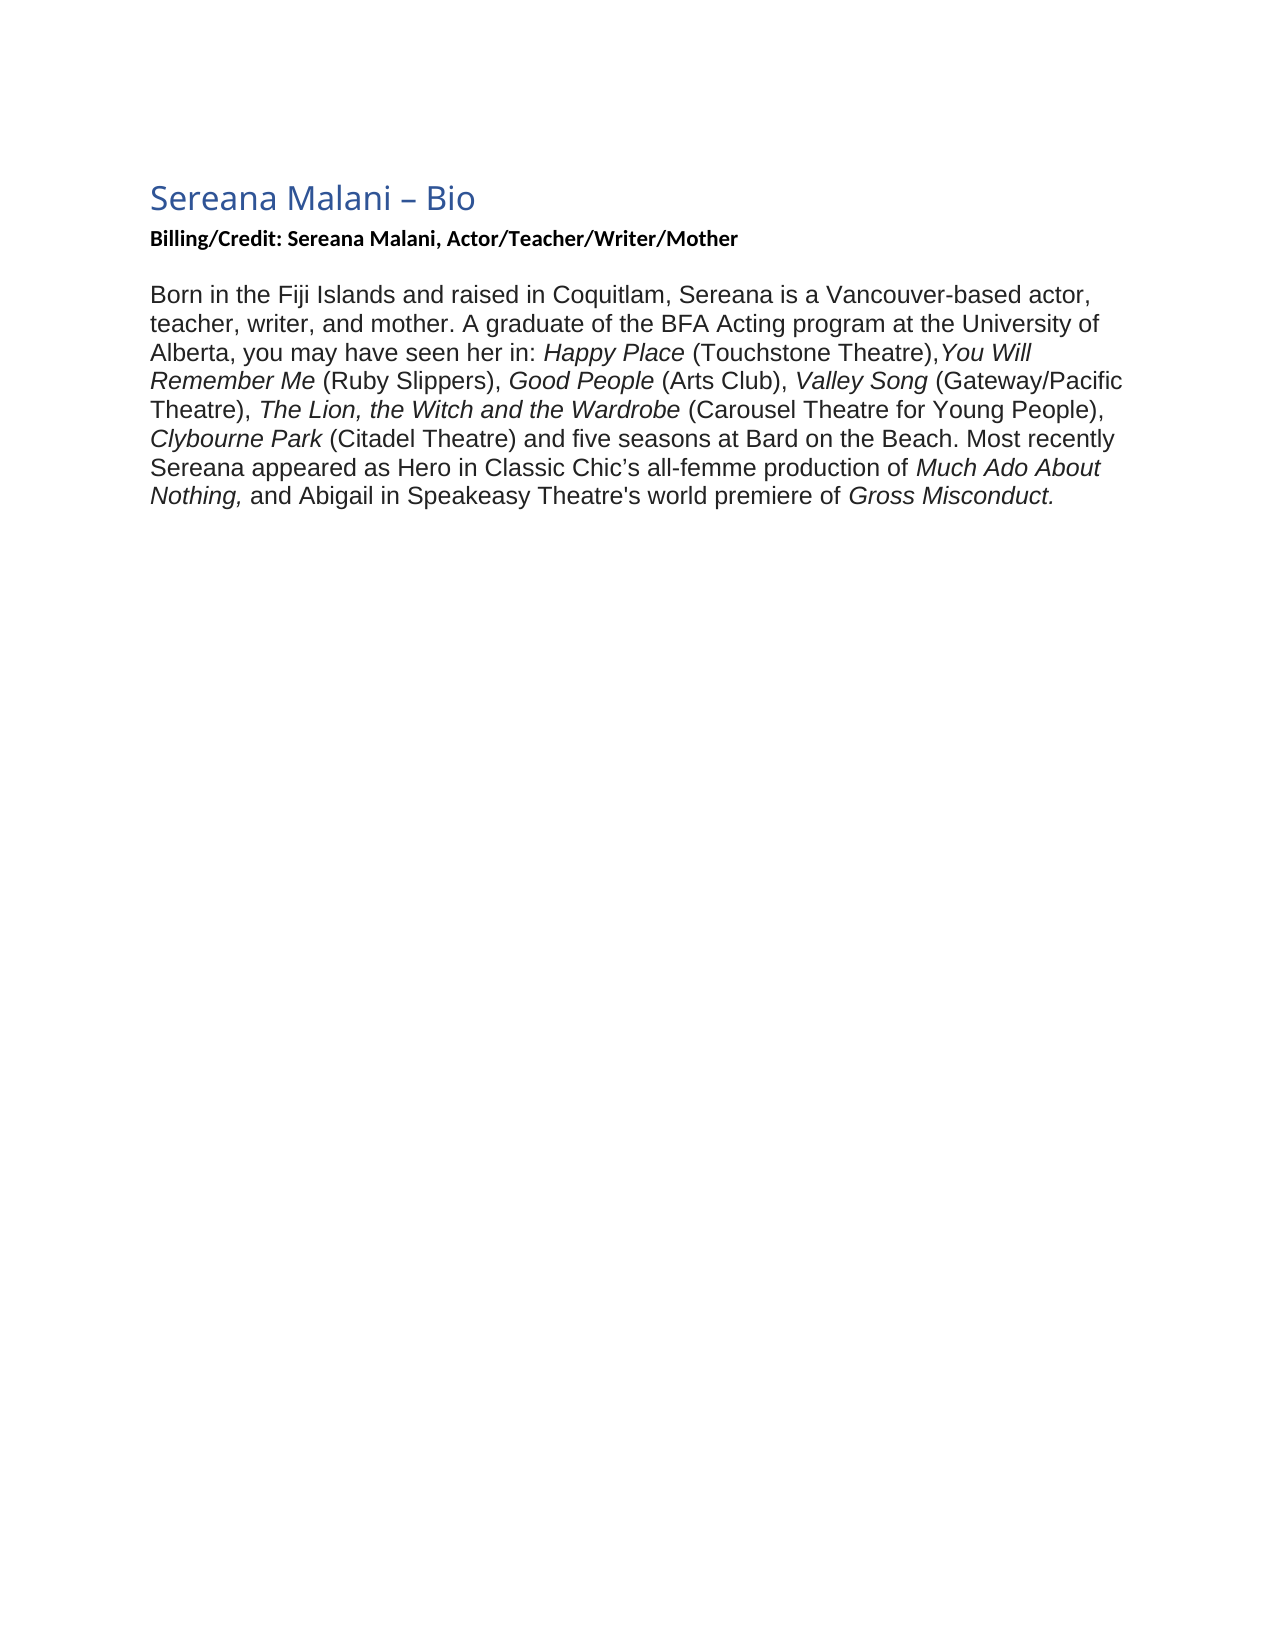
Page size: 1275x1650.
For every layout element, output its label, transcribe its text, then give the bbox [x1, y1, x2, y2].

text Born in the Fiji Islands and raised in Coquitlam, Sereana is a Vancouver-based actor, teacher, writer, and mother. A graduate of the BFA Acting program at the University of Alberta, you may have seen her in: Happy Place (Touchstone Theatre),You Will Remember Me (Ruby Slippers), Good People (Arts Club), Valley Song (Gateway/Pacific Theatre), The Lion, the Witch and the Wardrobe (Carousel Theatre for Young People), Clybourne Park (Citadel Theatre) and five seasons at Bard on the Beach. Most recently Sereana appeared as Hero in Classic Chic’s all-femme production of Much Ado About Nothing, and Abigail in Speakeasy Theatre's world premiere of Gross Misconduct. [150, 280, 1125, 510]
subtitle Sereana Malani – Bio [150, 175, 1125, 220]
text Billing/Credit: Sereana Malani, Actor/Teacher/Writer/Mother [150, 224, 1125, 252]
